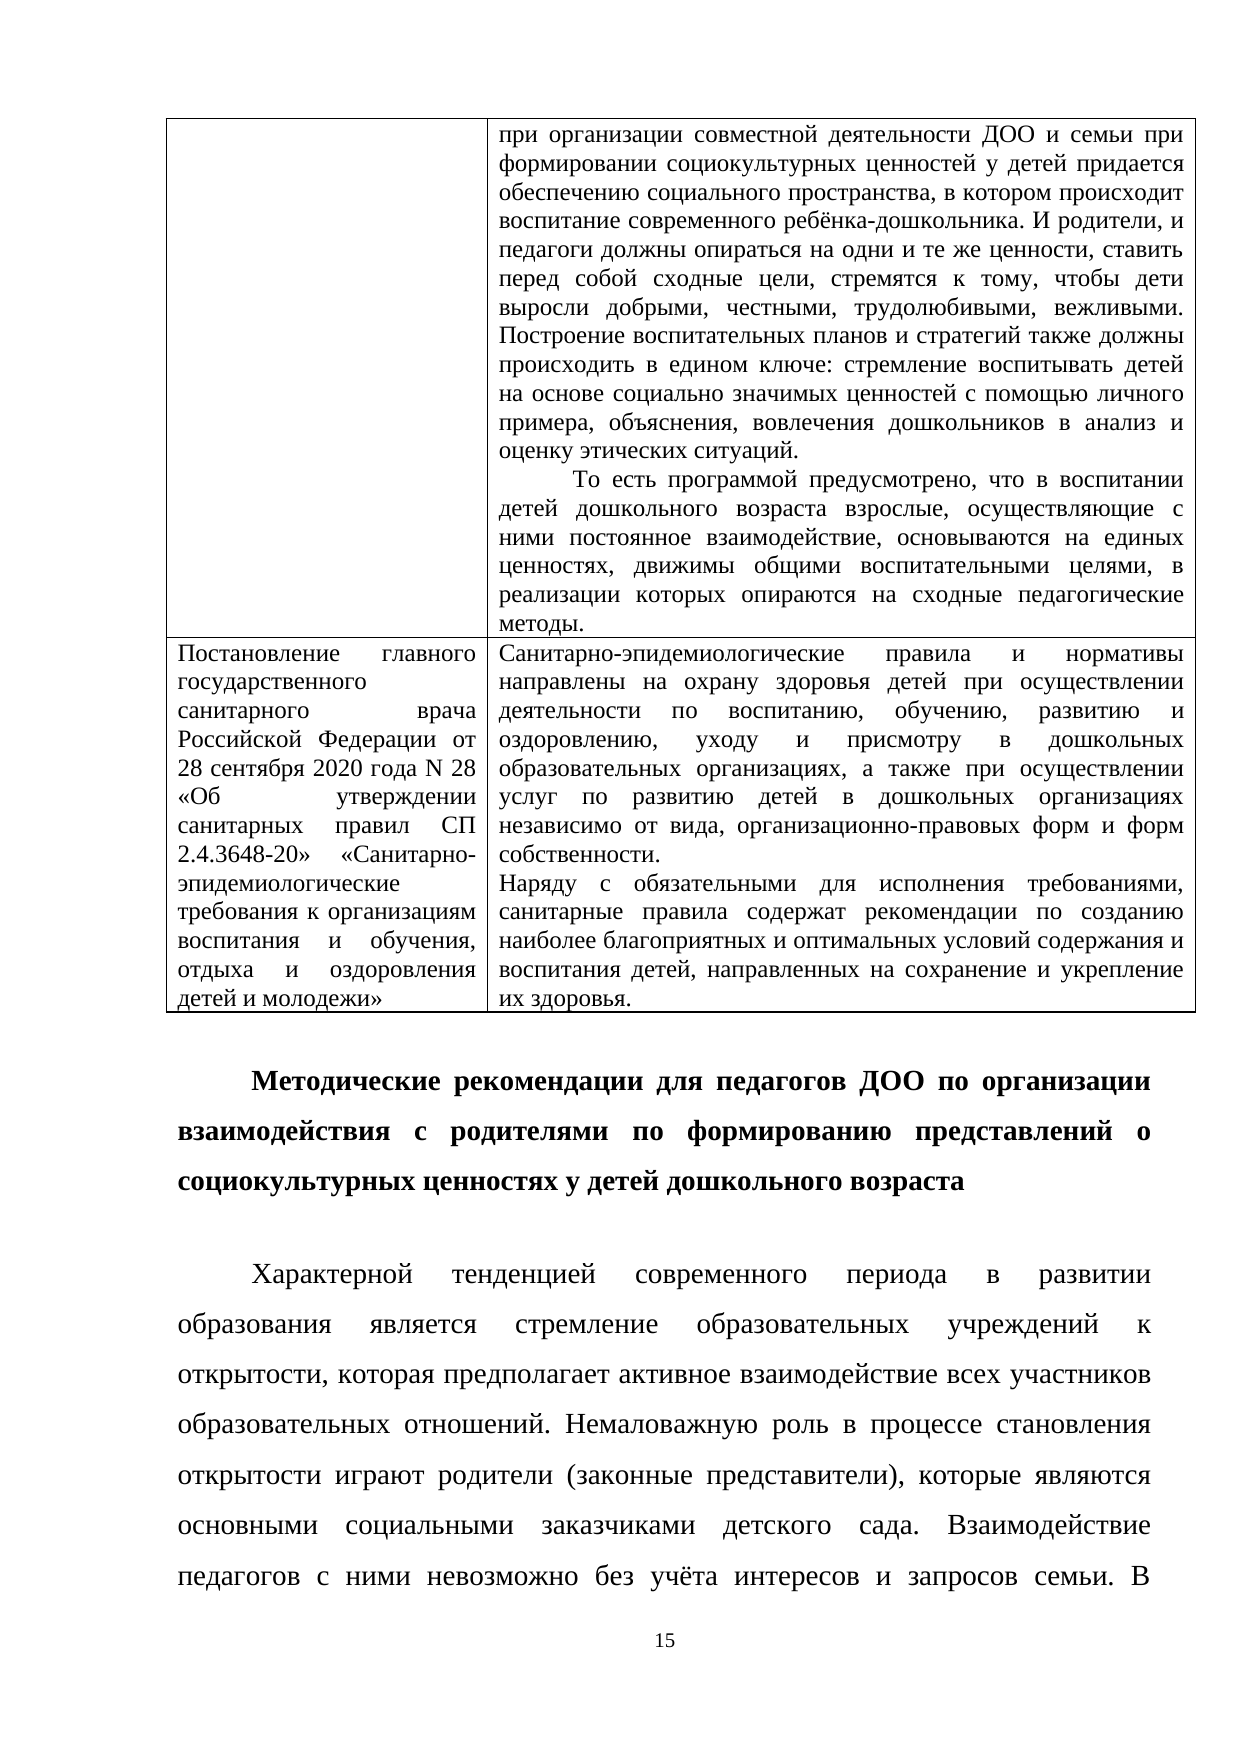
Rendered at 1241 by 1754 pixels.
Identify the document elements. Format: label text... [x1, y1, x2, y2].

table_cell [488, 119, 1195, 637]
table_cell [167, 119, 487, 637]
text Методические рекомендации для педагогов ДОО по организации взаимодействия с родителями по формированию представлений о социокультурных ценностях у детей дошкольного возраста [177, 1063, 1152, 1197]
table_cell Постановление главного государственного санитарного врача Российской Федерации от 28 сентября 2020 года N 28 «Об утверждении санитарных правил СП 2.4.3648-20» «Санитарно-эпидемиологические требования к организациям воспитания и обучения, отдыха и оздоровления детей и молодежи» [167, 638, 487, 1011]
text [177, 1256, 1152, 1591]
table_cell Санитарно-эпидемиологические правила и нормативы направлены на охрану здоровья детей при осуществлении деятельности по воспитанию, обучению, развитию и оздоровлению, уходу и присмотру в дошкольных образовательных организациях, а также при осуществлении услуг по развитию детей в дошкольных организациях независимо от вида, организационно-правовых форм и форм собственности. Наряду с обязательными для исполнения требованиями, санитарные правила содержат рекомендации по созданию наиболее благоприятных и оптимальных условий содержания и воспитания детей, направленных на сохранение и укрепление их здоровья. [488, 638, 1195, 1011]
